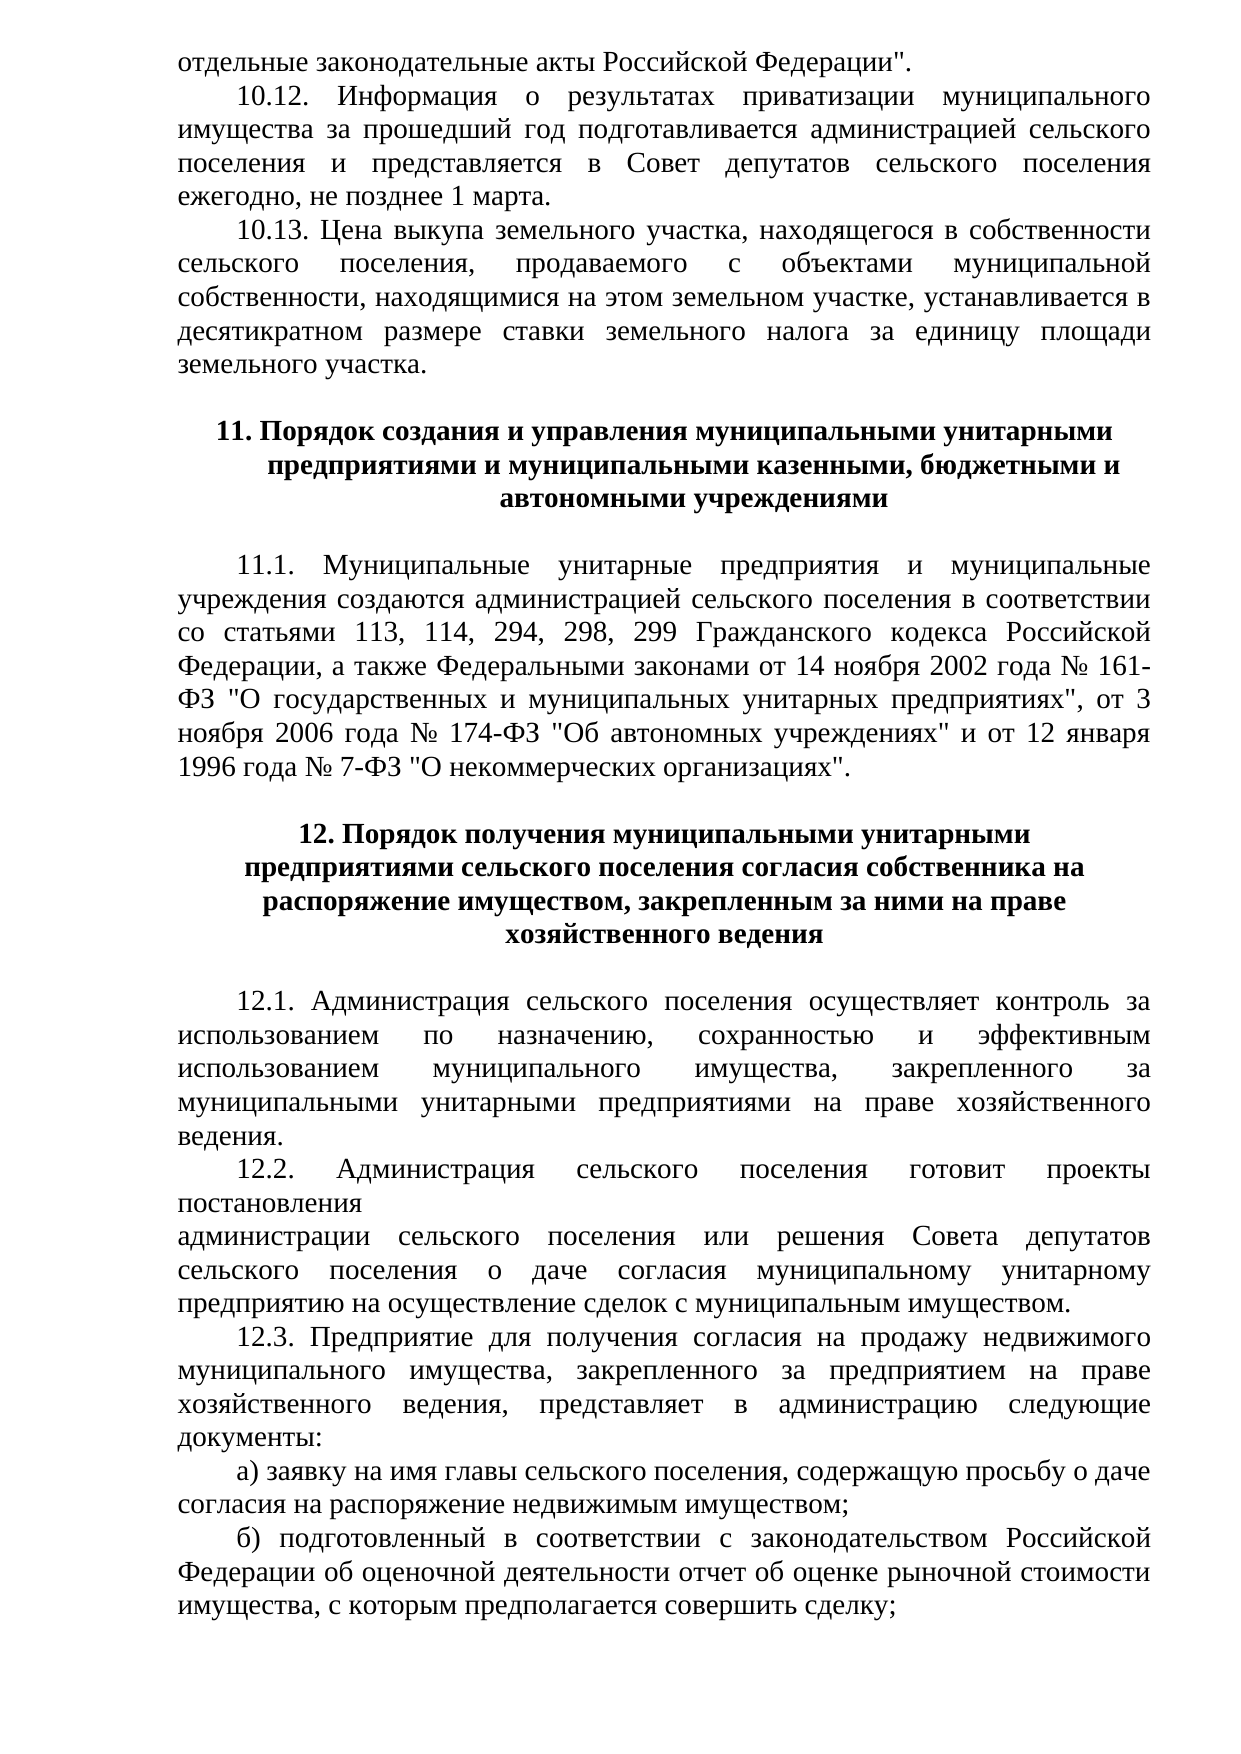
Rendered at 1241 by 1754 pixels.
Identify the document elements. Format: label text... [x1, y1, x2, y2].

text б) подготовленный в соответствии с законодательством Российской Федерации об оценочной деятельности отчет об оценке рыночной стоимости имущества, с которым предполагается совершить сделку; [177, 1520, 1152, 1621]
text 12.1. Администрация сельского поселения осуществляет контроль за использованием по назначению, сохранностью и эффективным использованием муниципального имущества, закрепленного за муниципальными унитарными предприятиями на праве хозяйственного ведения. [177, 983, 1152, 1151]
text предприятиями сельского поселения согласия собственника на [177, 849, 1152, 883]
text 11.1. Муниципальные унитарные предприятия и муниципальные учреждения создаются администрацией сельского поселения в соответствии со статьями 113, 114, 294, 298, 299 Гражданского кодекса Российской Федерации, а также Федеральными законами от 14 ноября 2002 года № 161-ФЗ "О государственных и муниципальных унитарных предприятиях", от 3 ноября 2006 года № 174-ФЗ "Об автономных учреждениях" и от 12 января 1996 года № 7-ФЗ "О некоммерческих организациях". [177, 547, 1152, 782]
text 11. Порядок создания и управления муниципальными унитарными [177, 413, 1152, 447]
text 10.13. Цена выкупа земельного участка, находящегося в собственности сельского поселения, продаваемого с объектами муниципальной собственности, находящимися на этом земельном участке, устанавливается в десятикратном размере ставки земельного налога за единицу площади земельного участка. [177, 212, 1152, 380]
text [177, 44, 1152, 78]
text предприятиями и муниципальными казенными, бюджетными и [177, 447, 1152, 480]
text 12. Порядок получения муниципальными унитарными [177, 816, 1152, 849]
text администрации сельского поселения или решения Совета депутатов сельского поселения о даче согласия муниципальному унитарному предприятию на осуществление сделок с муниципальным имуществом. [177, 1218, 1152, 1319]
text 12.3. Предприятие для получения согласия на продажу недвижимого муниципального имущества, закрепленного за предприятием на праве хозяйственного ведения, представляет в администрацию следующие документы: [177, 1319, 1152, 1453]
text а) заявку на имя главы сельского поселения, содержащую просьбу о даче согласия на распоряжение недвижимым имуществом; [177, 1453, 1152, 1520]
text 12.2. Администрация сельского поселения готовит проекты постановления [177, 1151, 1152, 1218]
text хозяйственного ведения [177, 916, 1152, 950]
text 10.12. Информация о результатах приватизации муниципального имущества за прошедший год подготавливается администрацией сельского поселения и представляется в Совет депутатов сельского поселения ежегодно, не позднее 1 марта. [177, 78, 1152, 212]
text автономными учреждениями [177, 480, 1152, 514]
text распоряжение имуществом, закрепленным за ними на праве [177, 883, 1152, 916]
